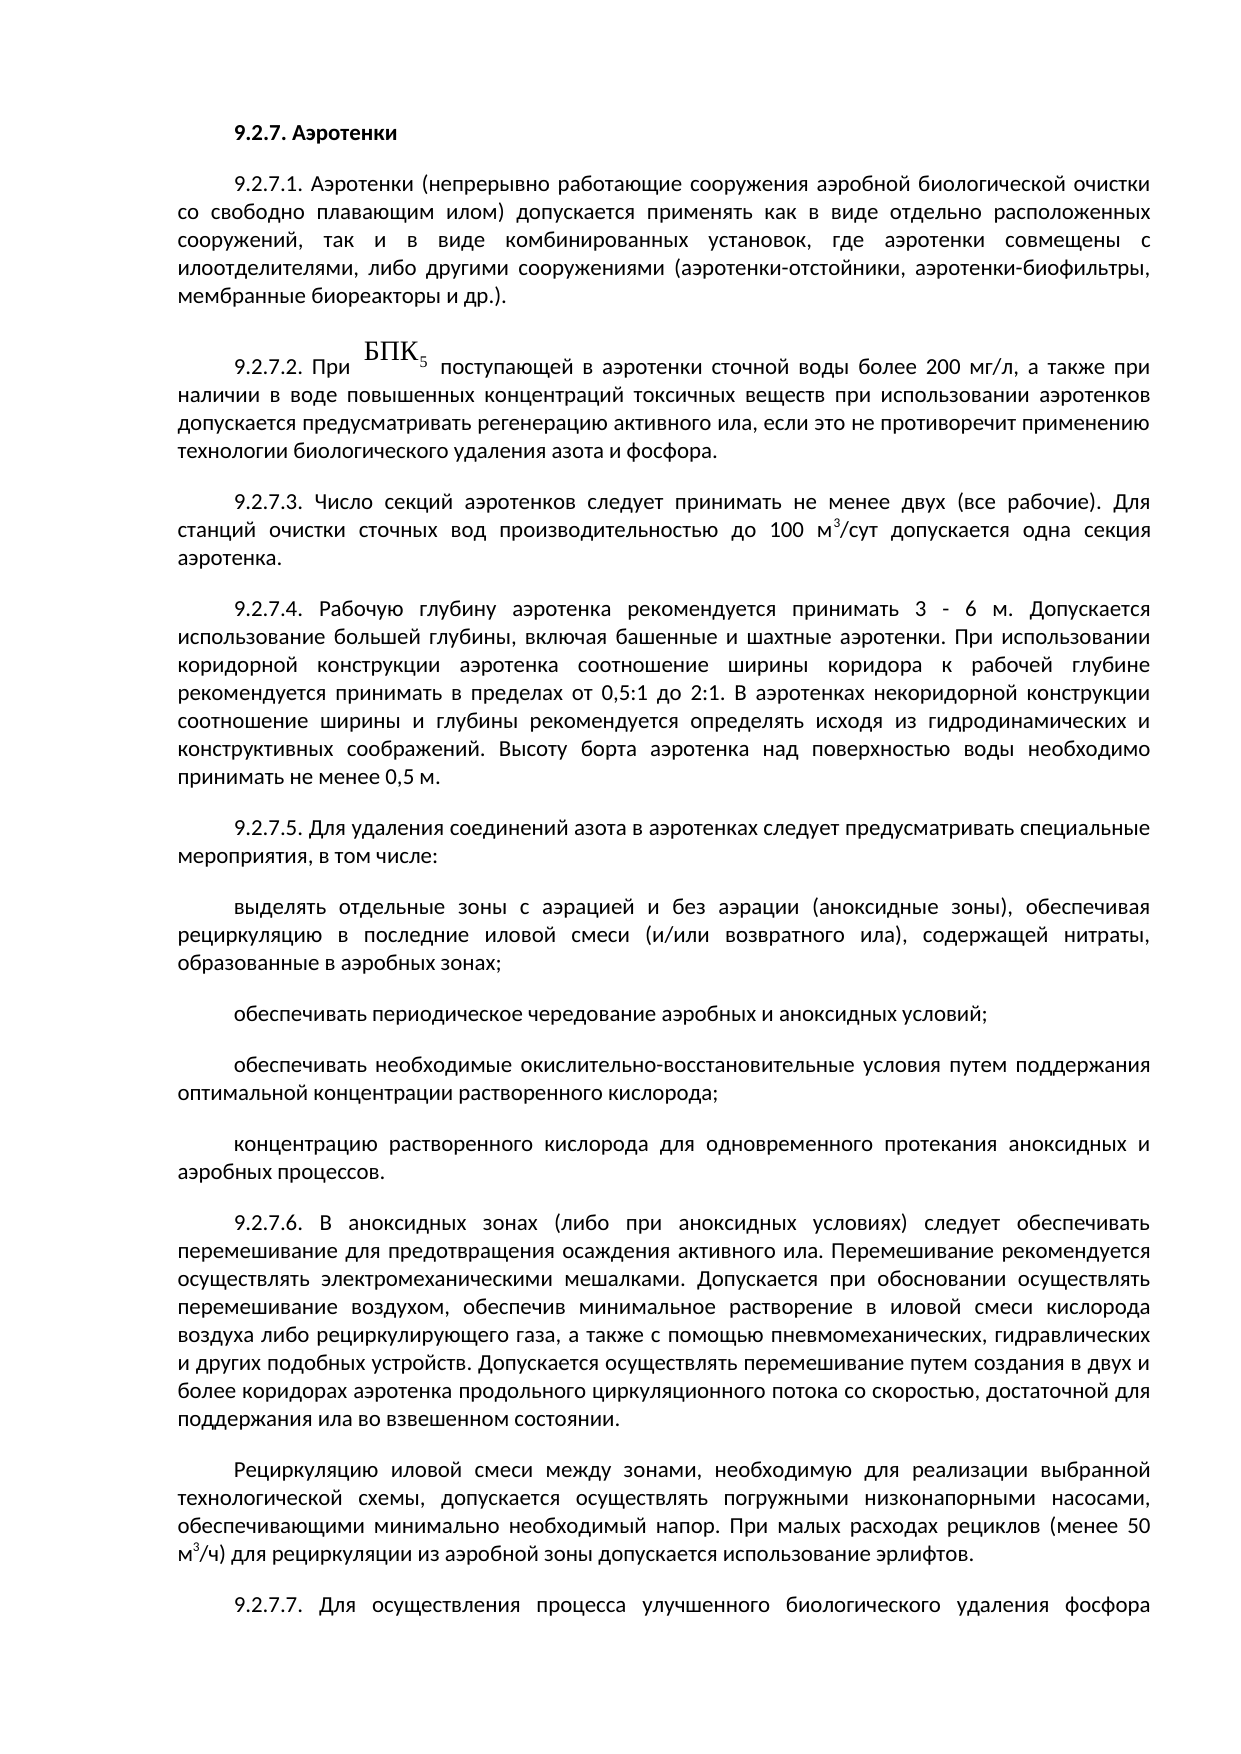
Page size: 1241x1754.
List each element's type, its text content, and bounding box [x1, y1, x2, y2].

text 9.2.7.4. Рабочую глубину аэротенка рекомендуется принимать 3 - 6 м. Допускается использование большей глубины, включая башенные и шахтные аэротенки. При использовании коридорной конструкции аэротенка соотношение ширины коридора к рабочей глубине рекомендуется принимать в пределах от 0,5:1 до 2:1. В аэротенках некоридорной конструкции соотношение ширины и глубины рекомендуется определять исходя из гидродинамических и конструктивных соображений. Высоту борта аэротенка над поверхностью воды необходимо принимать не менее 0,5 м. [177, 594, 1152, 790]
text 9.2.7.3. Число секций аэротенков следует принимать не менее двух (все рабочие). Для станций очистки сточных вод производительностью до 100 м3/сут допускается одна секция аэротенка. [177, 487, 1152, 571]
text обеспечивать необходимые окислительно-восстановительные условия путем поддержания оптимальной концентрации растворенного кислорода; [177, 1050, 1152, 1106]
text концентрацию растворенного кислорода для одновременного протекания аноксидных и аэробных процессов. [177, 1129, 1152, 1185]
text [177, 1590, 1152, 1618]
text обеспечивать периодическое чередование аэробных и аноксидных условий; [177, 999, 1152, 1027]
text 9.2.7.5. Для удаления соединений азота в аэротенках следует предусматривать специальные мероприятия, в том числе: [177, 813, 1152, 869]
title 9.2.7. Аэротенки [177, 118, 1152, 146]
text 9.2.7.6. В аноксидных зонах (либо при аноксидных условиях) следует обеспечивать перемешивание для предотвращения осаждения активного ила. Перемешивание рекомендуется осуществлять электромеханическими мешалками. Допускается при обосновании осуществлять перемешивание воздухом, обеспечив минимальное растворение в иловой смеси кислорода воздуха либо рециркулирующего газа, а также с помощью пневмомеханических, гидравлических и других подобных устройств. Допускается осуществлять перемешивание путем создания в двух и более коридорах аэротенка продольного циркуляционного потока со скоростью, достаточной для поддержания ила во взвешенном состоянии. [177, 1208, 1152, 1432]
text 9.2.7.1. Аэротенки (непрерывно работающие сооружения аэробной биологической очистки со свободно плавающим илом) допускается применять как в виде отдельно расположенных сооружений, так и в виде комбинированных установок, где аэротенки совмещены с илоотделителями, либо другими сооружениями (аэротенки-отстойники, аэротенки-биофильтры, мембранные биореакторы и др.). [177, 169, 1152, 309]
text выделять отдельные зоны с аэрацией и без аэрации (аноксидные зоны), обеспечивая рециркуляцию в последние иловой смеси (и/или возвратного ила), содержащей нитраты, образованные в аэробных зонах; [177, 892, 1152, 976]
text Рециркуляцию иловой смеси между зонами, необходимую для реализации выбранной технологической схемы, допускается осуществлять погружными низконапорными насосами, обеспечивающими минимально необходимый напор. При малых расходах рециклов (менее 50 м3/ч) для рециркуляции из аэробной зоны допускается использование эрлифтов. [177, 1455, 1152, 1567]
text 9.2.7.2. При поступающей в аэротенки сточной воды более 200 мг/л, а также при наличии в воде повышенных концентраций токсичных веществ при использовании аэротенков допускается предусматривать регенерацию активного ила, если это не противоречит применению технологии биологического удаления азота и фосфора. [177, 332, 1152, 464]
